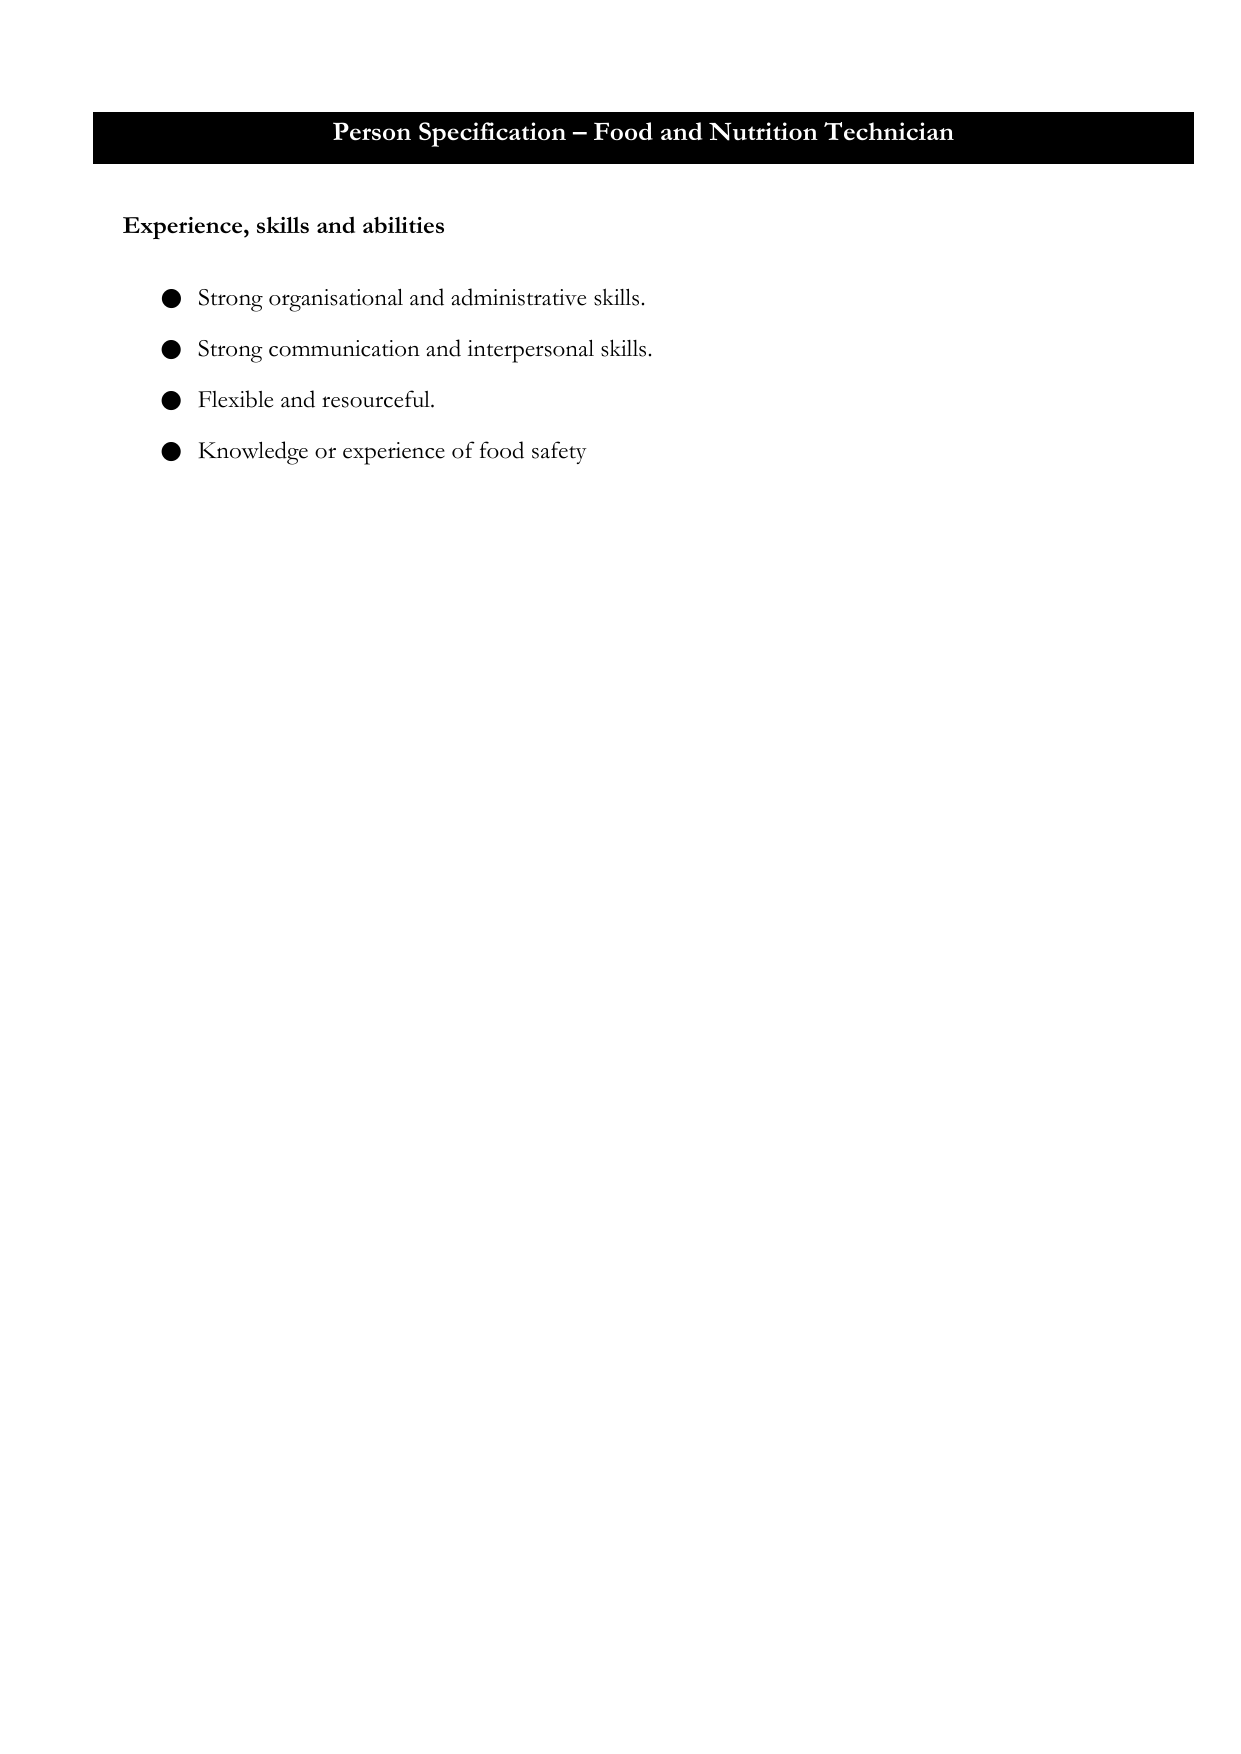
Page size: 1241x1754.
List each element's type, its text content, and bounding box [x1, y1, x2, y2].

list Strong communication and interpersonal skills. [160, 319, 1128, 370]
list Strong organisational and administrative skills. [160, 268, 1128, 319]
list Flexible and resourceful. [160, 370, 1128, 422]
list Knowledge or experience of food safety [160, 422, 1128, 473]
text Experience, skills and abilities [123, 212, 1128, 240]
